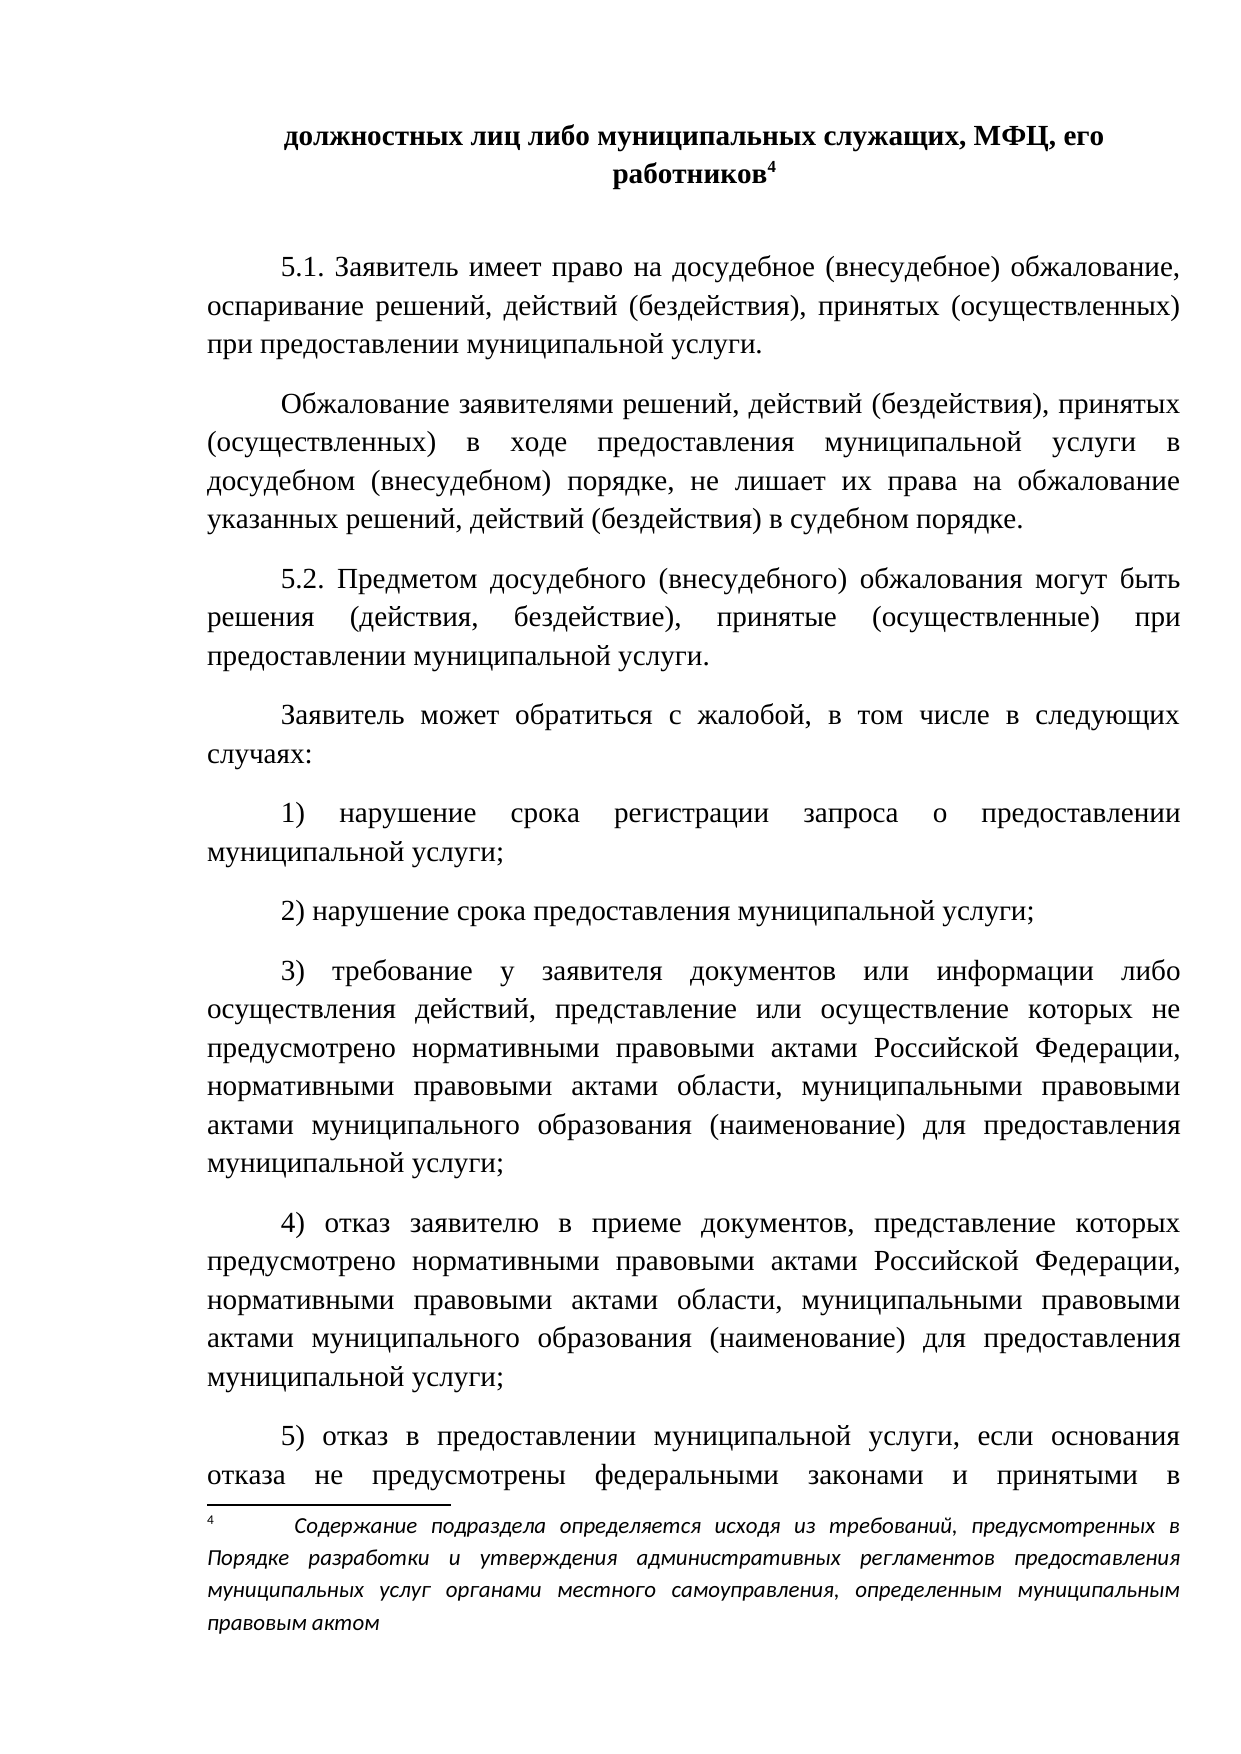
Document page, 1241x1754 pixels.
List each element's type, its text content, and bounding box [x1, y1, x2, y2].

text 3) требование у заявителя документов или информации либо осуществления действий, представление или осуществление которых не предусмотрено нормативными правовыми актами Российской Федерации, нормативными правовыми актами области, муниципальными правовыми актами муниципального образования (наименование) для предоставления муниципальной услуги; [207, 953, 1181, 1179]
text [207, 1418, 1181, 1490]
text Заявитель может обратиться с жалобой, в том числе в следующих случаях: [207, 697, 1181, 769]
text Обжалование заявителями решений, действий (бездействия), принятых (осуществленных) в ходе предоставления муниципальной услуги в досудебном (внесудебном) порядке, не лишает их права на обжалование указанных решений, действий (бездействия) в судебном порядке. [207, 386, 1181, 535]
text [207, 118, 1181, 190]
text 1) нарушение срока регистрации запроса о предоставлении муниципальной услуги; [207, 795, 1181, 867]
text 4) отказ заявителю в приеме документов, представление которых предусмотрено нормативными правовыми актами Российской Федерации, нормативными правовыми актами области, муниципальными правовыми актами муниципального образования (наименование) для предоставления муниципальной услуги; [207, 1205, 1181, 1392]
text 5.2. Предметом досудебного (внесудебного) обжалования могут быть решения (действия, бездействие), принятые (осуществленные) при предоставлении муниципальной услуги. [207, 561, 1181, 672]
text 5.1. Заявитель имеет право на досудебное (внесудебное) обжалование, оспаривание решений, действий (бездействия), принятых (осуществленных) при предоставлении муниципальной услуги. [207, 249, 1181, 360]
text 2) нарушение срока предоставления муниципальной услуги; [207, 893, 1181, 927]
